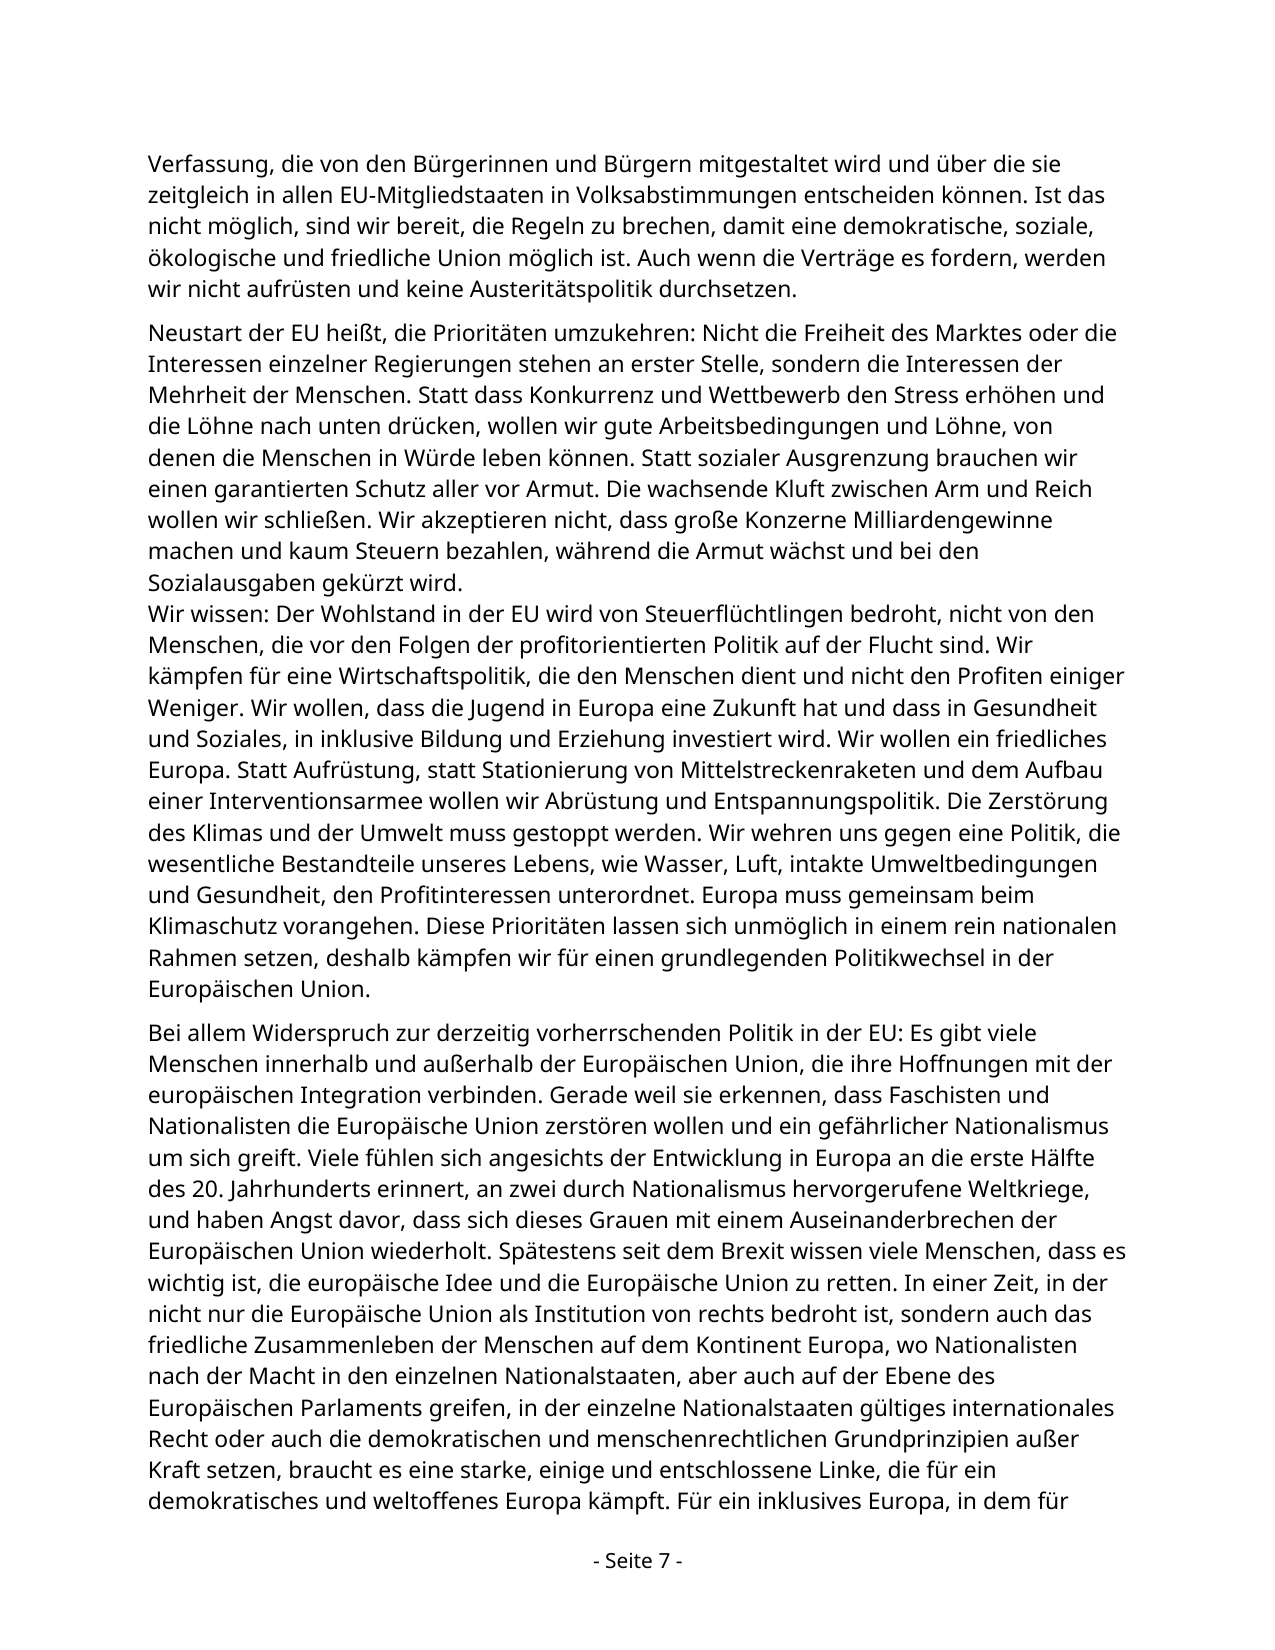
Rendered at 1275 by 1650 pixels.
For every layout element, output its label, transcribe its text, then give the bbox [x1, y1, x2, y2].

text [148, 1016, 1127, 1516]
text Neustart der EU heißt, die Prioritäten umzukehren: Nicht die Freiheit des Marktes oder die Interessen einzelner Regierungen stehen an erster Stelle, sondern die Interessen der Mehrheit der Menschen. Statt dass Konkurrenz und Wettbewerb den Stress erhöhen und die Löhne nach unten drücken, wollen wir gute Arbeitsbedingungen und Löhne, von denen die Menschen in Würde leben können. Statt sozialer Ausgrenzung brauchen wir einen garantierten Schutz aller vor Armut. Die wachsende Kluft zwischen Arm und Reich wollen wir schließen. Wir akzeptieren nicht, dass große Konzerne Milliardengewinne machen und kaum Steuern bezahlen, während die Armut wächst und bei den Sozialausgaben gekürzt wird. Wir wissen: Der Wohlstand in der EU wird von Steuerflüchtlingen bedroht, nicht von den Menschen, die vor den Folgen der profitorientierten Politik auf der Flucht sind. Wir kämpfen für eine Wirtschaftspolitik, die den Menschen dient und nicht den Profiten einiger Weniger. Wir wollen, dass die Jugend in Europa eine Zukunft hat und dass in Gesundheit und Soziales, in inklusive Bildung und Erziehung investiert wird. Wir wollen ein friedliches Europa. Statt Aufrüstung, statt Stationierung von Mittelstreckenraketen und dem Aufbau einer Interventionsarmee wollen wir Abrüstung und Entspannungspolitik. Die Zerstörung des Klimas und der Umwelt muss gestoppt werden. Wir wehren uns gegen eine Politik, die wesentliche Bestandteile unseres Lebens, wie Wasser, Luft, intakte Umweltbedingungen und Gesundheit, den Profitinteressen unterordnet. Europa muss gemeinsam beim Klimaschutz vorangehen. Diese Prioritäten lassen sich unmöglich in einem rein nationalen Rahmen setzen, deshalb kämpfen wir für einen grundlegenden Politikwechsel in der Europäischen Union. [148, 316, 1127, 1004]
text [148, 148, 1127, 304]
